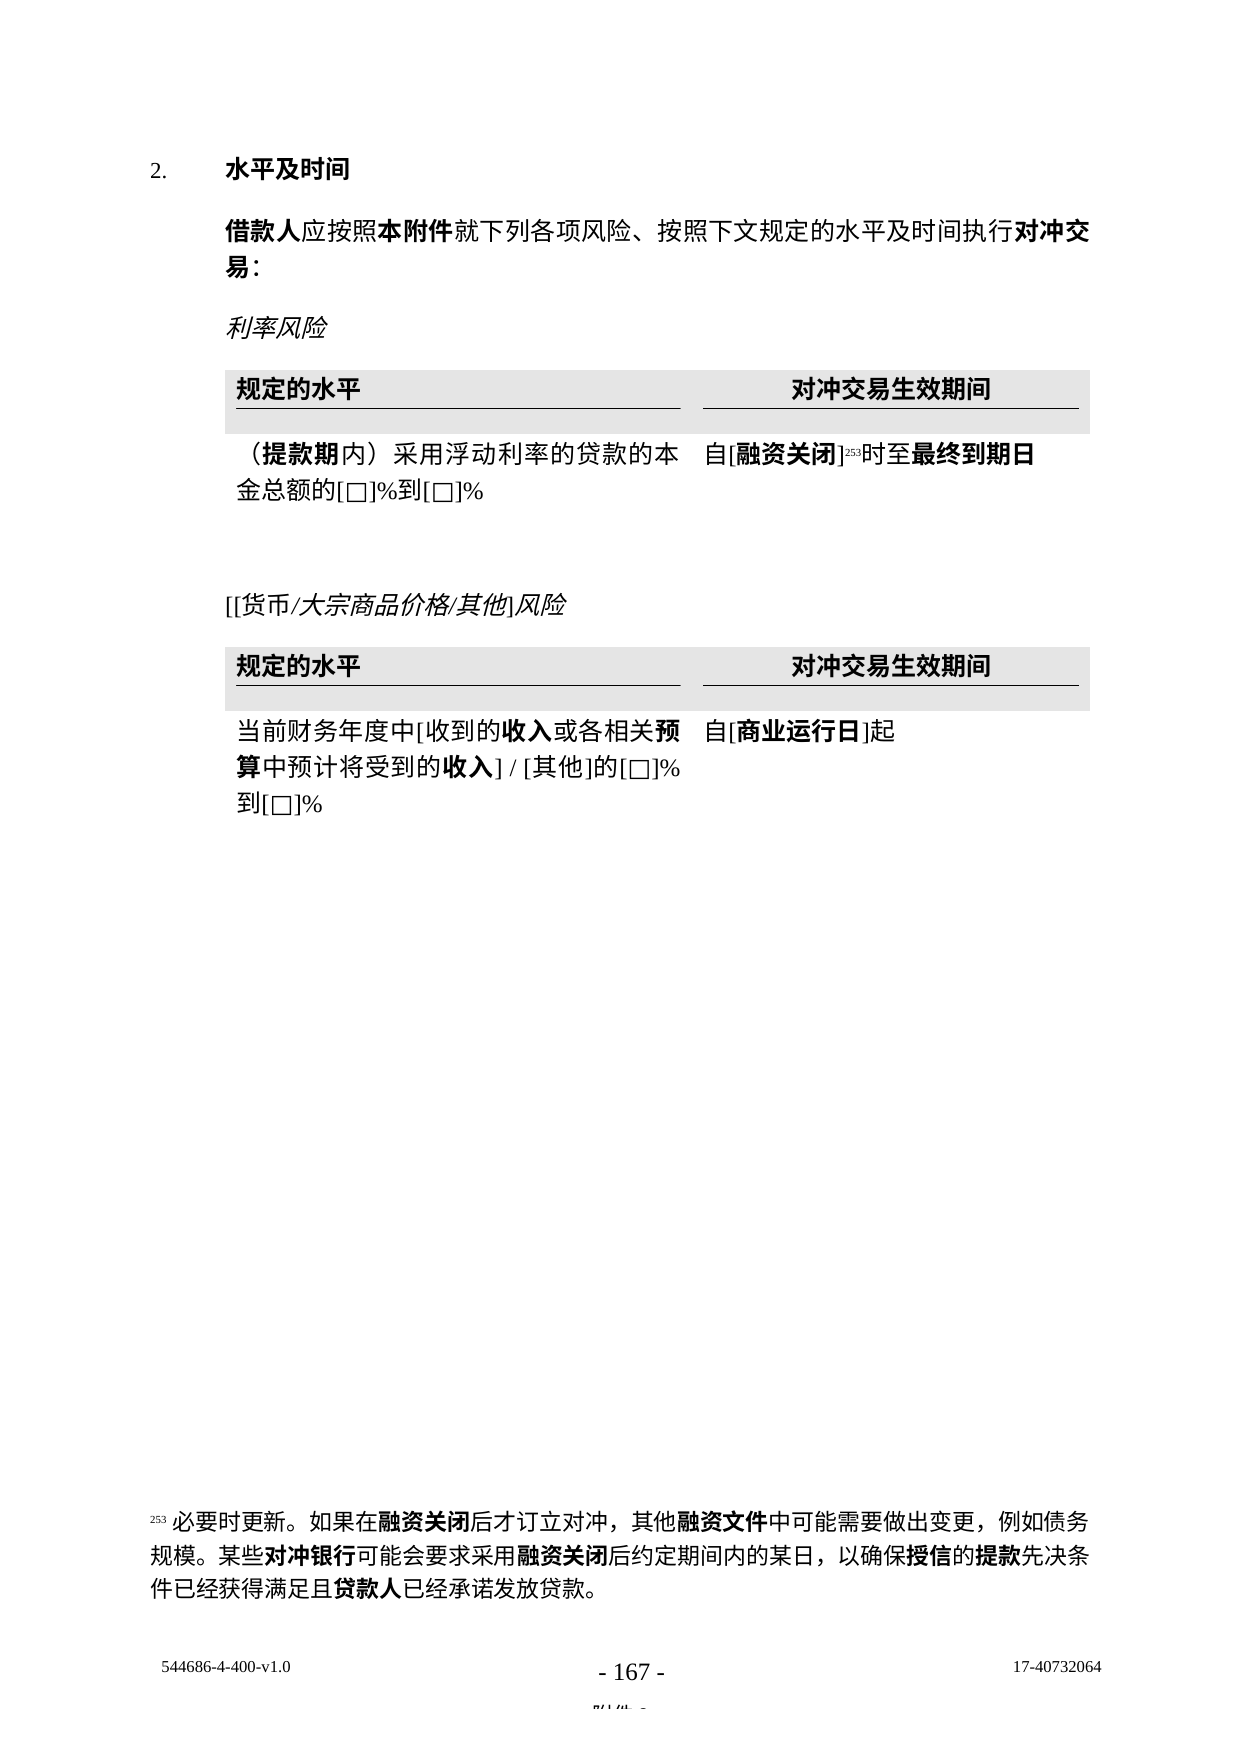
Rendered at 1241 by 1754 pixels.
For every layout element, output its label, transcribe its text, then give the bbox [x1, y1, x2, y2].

text 借款人应按照本附件就下列各项风险、按照下文规定的水平及时间执行对冲交易： [225, 211, 1090, 284]
text [[货币/大宗商品价格/其他]风险 [225, 586, 1090, 622]
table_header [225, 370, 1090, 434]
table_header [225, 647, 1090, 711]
text 水平及时间 [150, 150, 1090, 186]
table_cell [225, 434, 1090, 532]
text 利率风险 [225, 309, 1090, 345]
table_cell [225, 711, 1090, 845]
